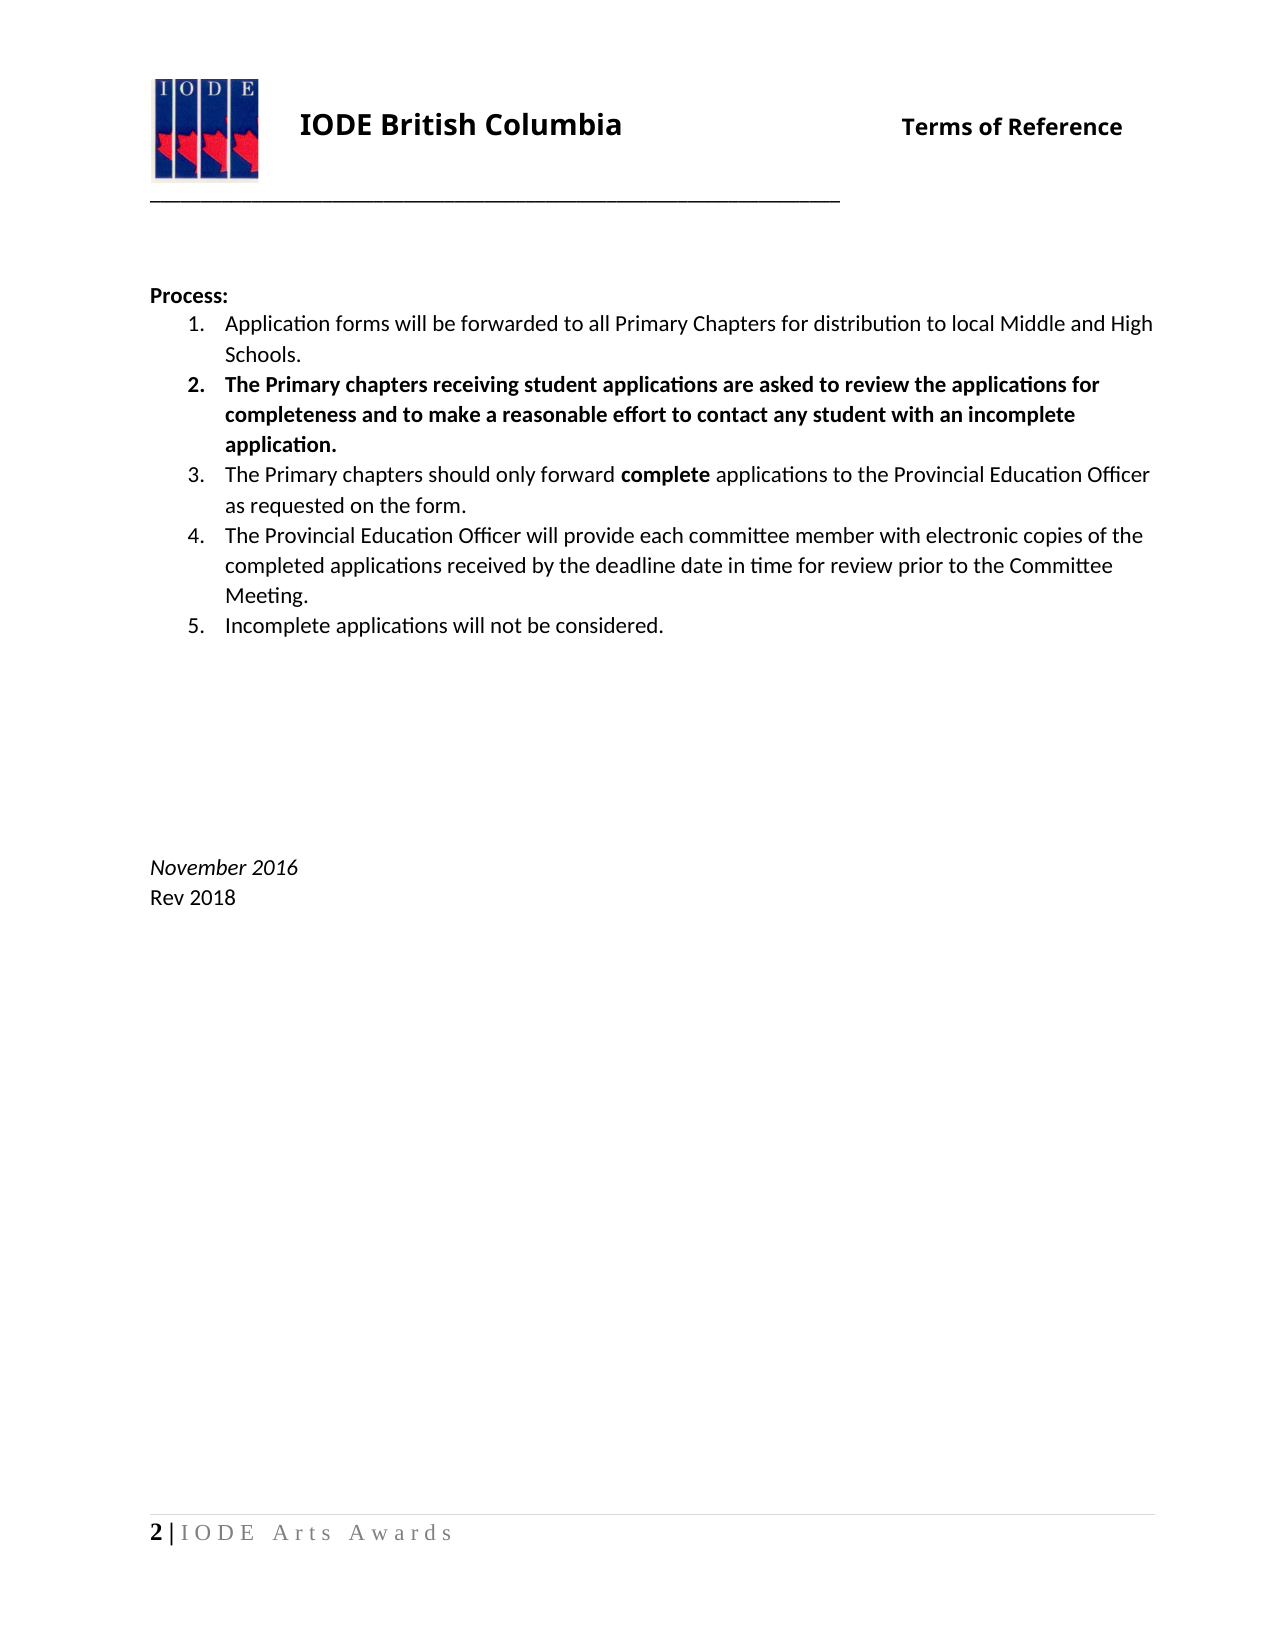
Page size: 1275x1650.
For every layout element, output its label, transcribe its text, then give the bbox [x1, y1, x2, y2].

text Process: [150, 282, 1155, 309]
list November 2016 [150, 853, 1155, 881]
list Rev 2018 [150, 883, 1155, 912]
list Incomplete applications will not be considered. [187, 612, 1155, 640]
list Application forms will be forwarded to all Primary Chapters for distribution to local Middle and High Schools. [187, 309, 1155, 368]
list The Primary chapters should only forward complete applications to the Provincial Education Officer as requested on the form. [187, 461, 1155, 519]
list The Primary chapters receiving student applications are asked to review the applications for completeness and to make a reasonable effort to contact any student with an incomplete application. [187, 370, 1155, 458]
list The Provincial Education Officer will provide each committee member with electronic copies of the completed applications received by the deadline date in time for review prior to the Committee Meeting. [187, 521, 1155, 609]
picture [151, 79, 261, 183]
